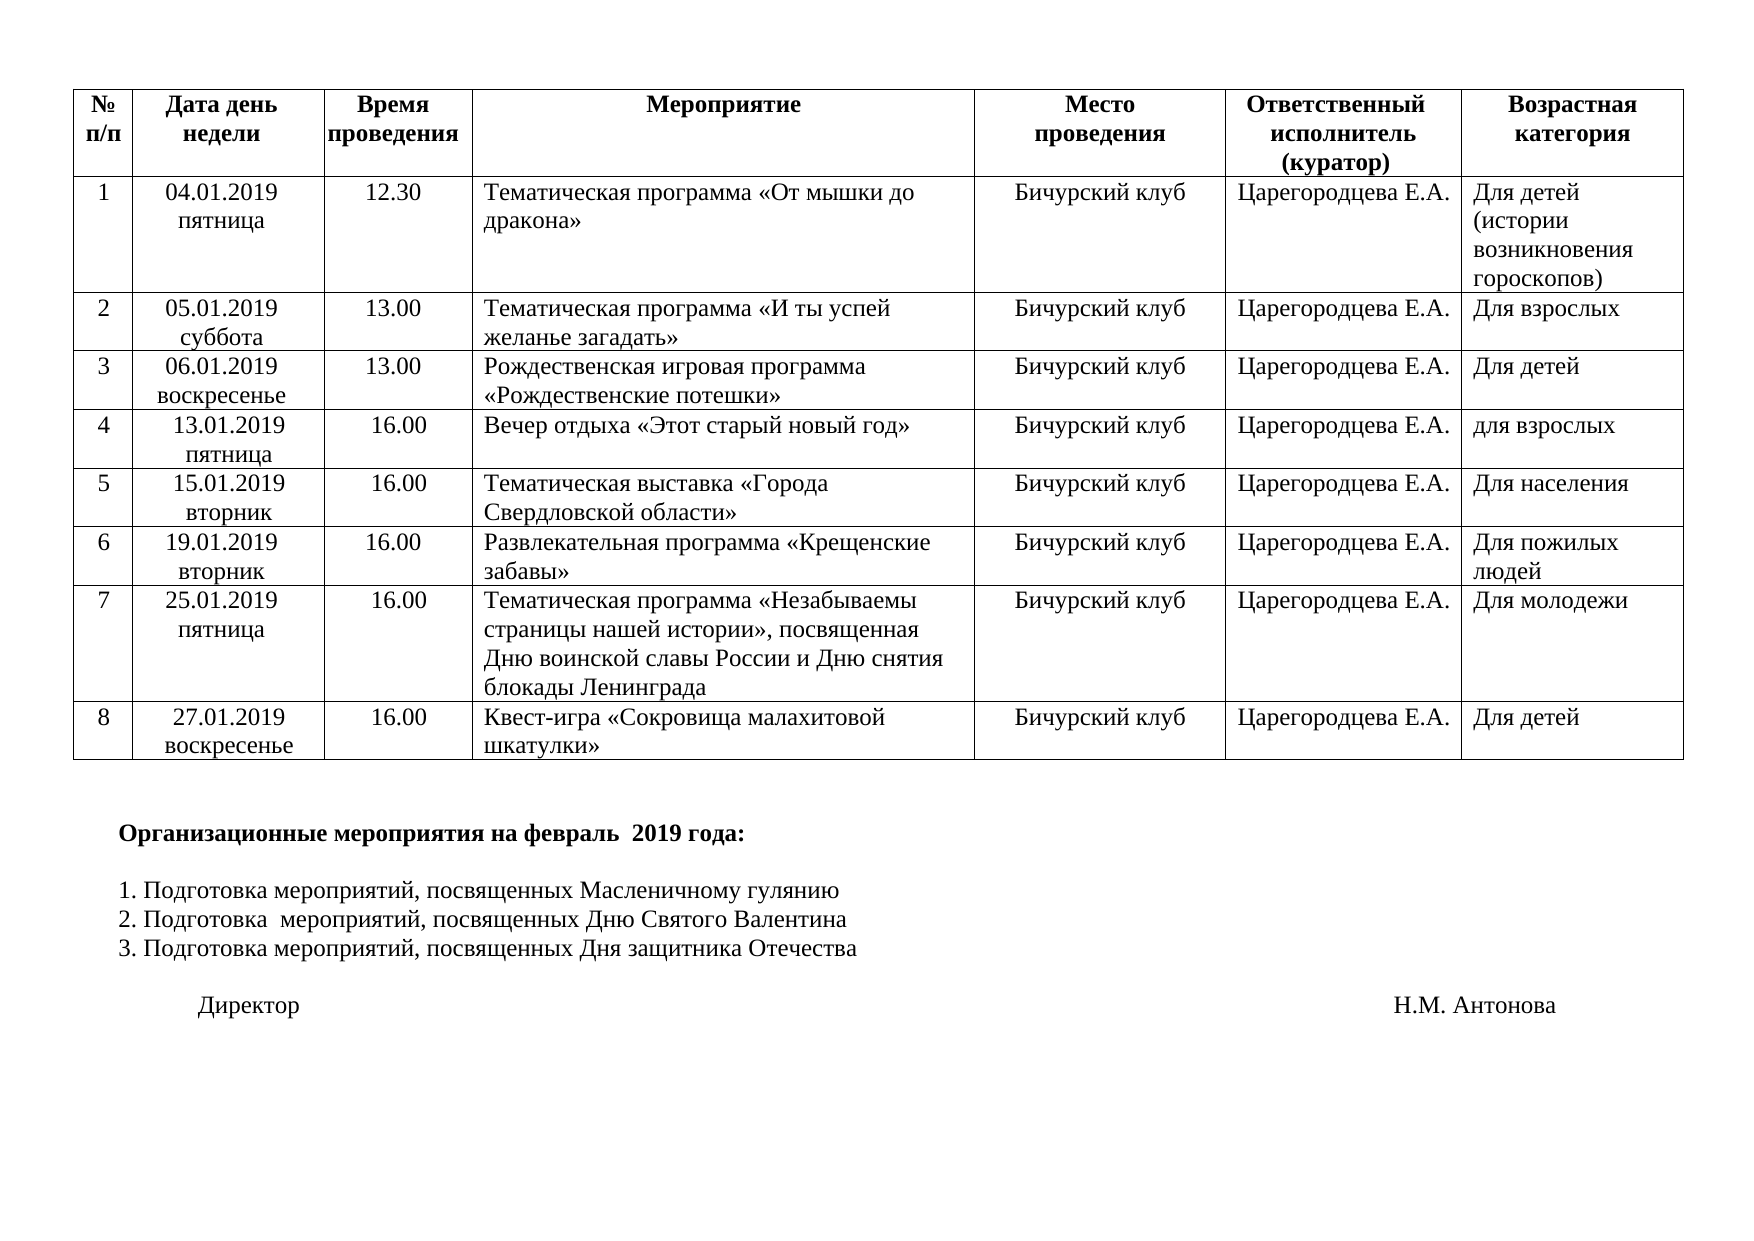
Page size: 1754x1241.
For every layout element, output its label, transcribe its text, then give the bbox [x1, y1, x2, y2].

table_cell Рождественская игровая программа «Рождественские потешки» [473, 351, 974, 409]
table_cell 4 [74, 410, 132, 467]
table_cell Царегородцева Е.А. [1226, 469, 1461, 526]
table_cell Царегородцева Е.А. [1226, 410, 1461, 467]
table_cell 6 [74, 527, 132, 584]
table_cell 04.01.2019 пятница [133, 177, 324, 292]
table_header Возрастная категория [1462, 90, 1683, 176]
text Организационные мероприятия на февраль 2019 года: [118, 818, 1636, 846]
table_cell 2 [74, 293, 132, 350]
table_cell Для пожилых людей [1462, 527, 1683, 584]
table_cell Для молодежи [1462, 586, 1683, 701]
table_cell Тематическая программа «От мышки до дракона» [473, 177, 974, 292]
table_cell 15.01.2019 вторник [133, 469, 324, 526]
table_cell 16.00 [325, 469, 472, 526]
table_cell 3 [74, 351, 132, 409]
table_cell Бичурский клуб [975, 351, 1225, 409]
table_cell 06.01.2019 воскресенье [133, 351, 324, 409]
table_cell для взрослых [1462, 410, 1683, 467]
table_cell Бичурский клуб [975, 586, 1225, 701]
table_cell 25.01.2019 пятница [133, 586, 324, 701]
table_header Мероприятие [473, 90, 974, 176]
table_cell Царегородцева Е.А. [1226, 702, 1461, 759]
table_cell Тематическая выставка «Города Свердловской области» [473, 469, 974, 526]
table_cell 16.00 [325, 702, 472, 759]
text 1. Подготовка мероприятий, посвященных Масленичному гулянию [118, 875, 1636, 904]
table_cell 12.30 [325, 177, 472, 292]
table_cell Квест-игра «Сокровища малахитовой шкатулки» [473, 702, 974, 759]
table_cell 13.00 [325, 351, 472, 409]
table_cell 27.01.2019 воскресенье [133, 702, 324, 759]
table_cell Для детей (истории возникновения гороскопов) [1462, 177, 1683, 292]
table_cell Для детей [1462, 351, 1683, 409]
table_header Место проведения [975, 90, 1225, 176]
text 2. Подготовка мероприятий, посвященных Дню Святого Валентина [118, 904, 1636, 933]
table_cell Бичурский клуб [975, 702, 1225, 759]
table_cell Вечер отдыха «Этот старый новый год» [473, 410, 974, 467]
text Директор Н.М. Антонова [118, 990, 1636, 1019]
table_cell Царегородцева Е.А. [1226, 351, 1461, 409]
table_cell Бичурский клуб [975, 527, 1225, 584]
table_cell Бичурский клуб [975, 469, 1225, 526]
table_header Дата день недели [133, 90, 324, 176]
table_cell Бичурский клуб [975, 177, 1225, 292]
table_cell Для взрослых [1462, 293, 1683, 350]
table_cell Развлекательная программа «Крещенские забавы» [473, 527, 974, 584]
table_header Ответственный исполнитель (куратор) [1226, 90, 1461, 176]
table_cell 05.01.2019 суббота [133, 293, 324, 350]
table_cell Царегородцева Е.А. [1226, 527, 1461, 584]
table_cell Тематическая программа «Незабываемы страницы нашей истории», посвященная Дню воинской славы России и Дню снятия блокады Ленинграда [473, 586, 974, 701]
table_cell Для населения [1462, 469, 1683, 526]
table_cell 1 [74, 177, 132, 292]
table_header Время проведения [325, 90, 472, 176]
table_cell 19.01.2019 вторник [133, 527, 324, 584]
table_cell 7 [74, 586, 132, 701]
table_cell 16.00 [325, 527, 472, 584]
text 3. Подготовка мероприятий, посвященных Дня защитника Отечества [118, 933, 1636, 961]
table_header № п/п [74, 90, 132, 176]
table_cell Бичурский клуб [975, 410, 1225, 467]
table_cell 16.00 [325, 586, 472, 701]
table_cell Царегородцева Е.А. [1226, 586, 1461, 701]
table_cell Для детей [1462, 702, 1683, 759]
table_cell Бичурский клуб [975, 293, 1225, 350]
table_cell Царегородцева Е.А. [1226, 293, 1461, 350]
table_cell 13.01.2019 пятница [133, 410, 324, 467]
table_cell 8 [74, 702, 132, 759]
table_cell 13.00 [325, 293, 472, 350]
table_cell Царегородцева Е.А. [1226, 177, 1461, 292]
table_cell 5 [74, 469, 132, 526]
table_cell Тематическая программа «И ты успей желанье загадать» [473, 293, 974, 350]
table_cell 16.00 [325, 410, 472, 467]
